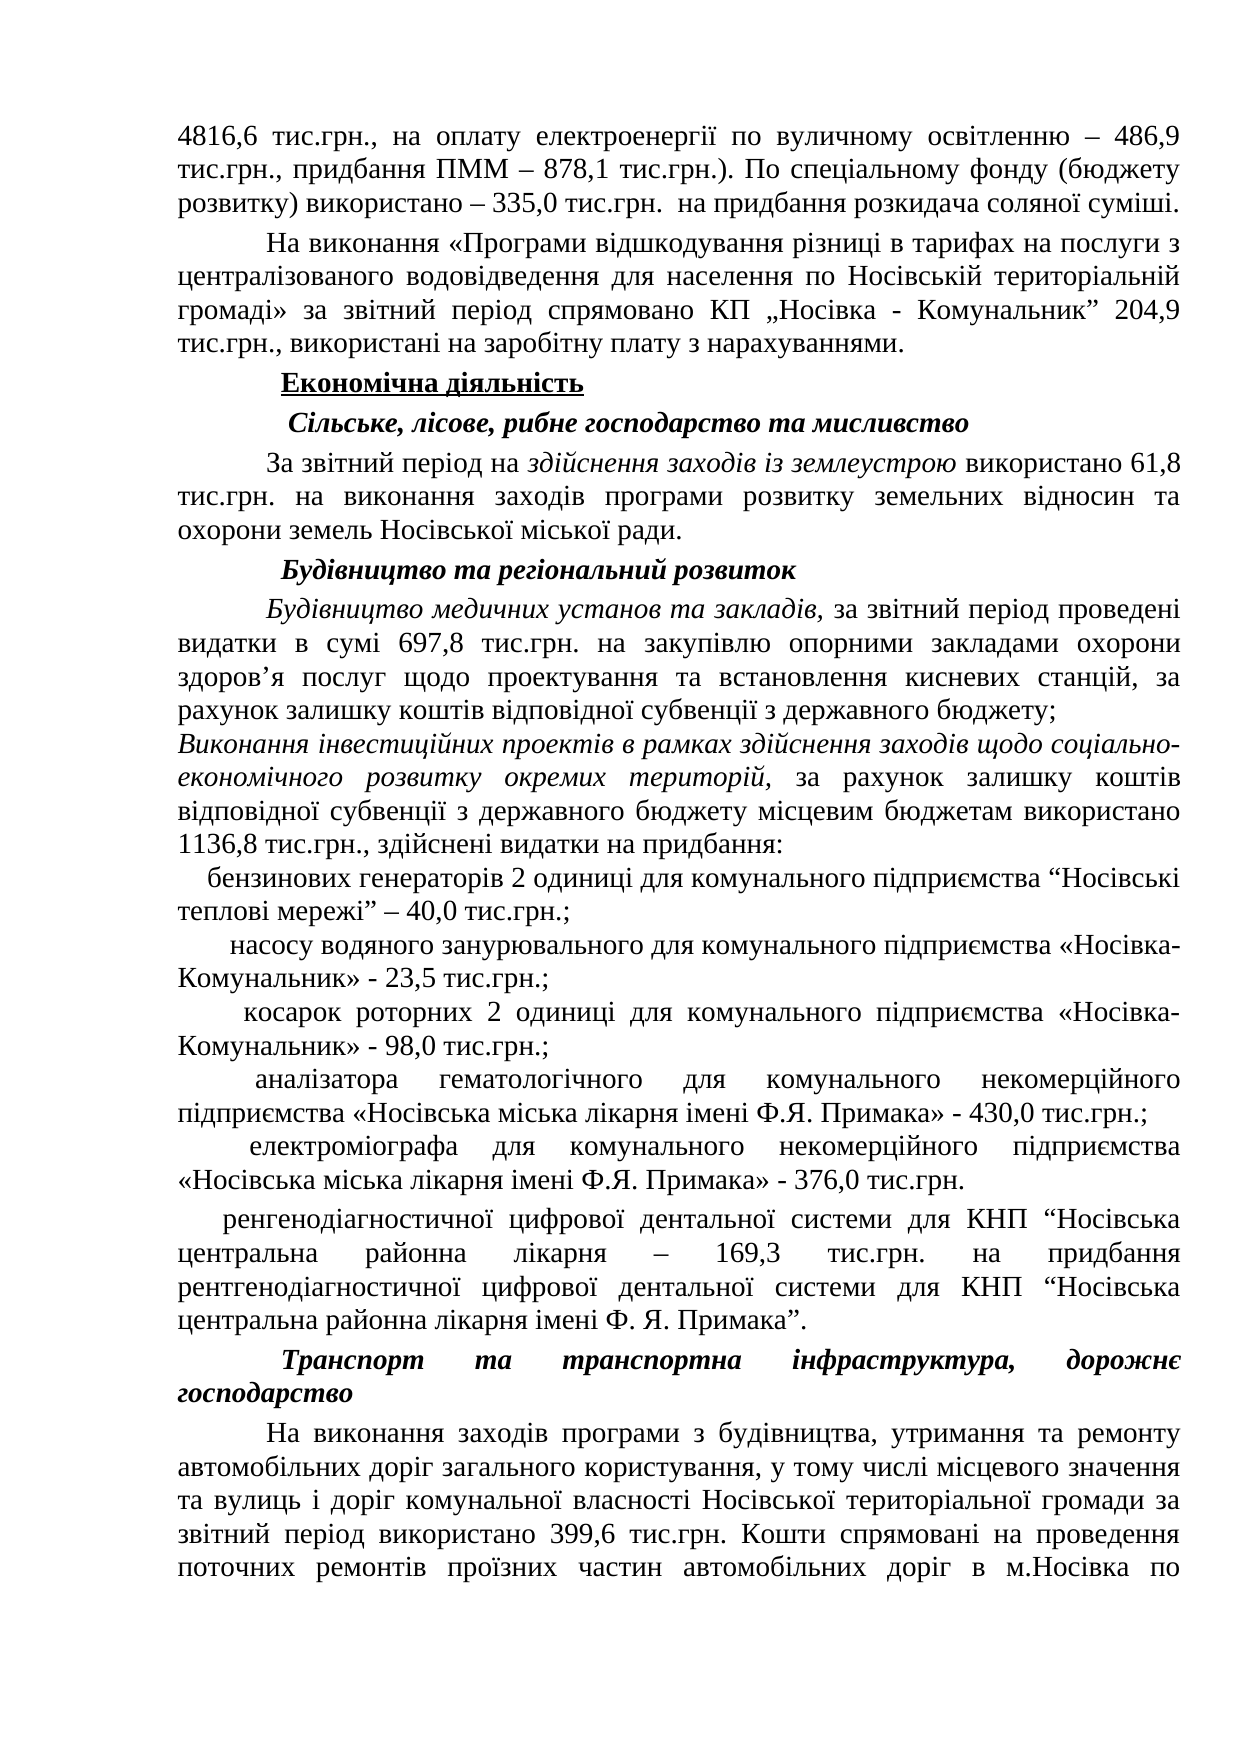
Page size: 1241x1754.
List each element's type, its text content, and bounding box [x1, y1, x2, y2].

text Економічна діяльність [177, 365, 1181, 399]
text електроміографа для комунального некомерційного підприємства «Носівська міська лікарня імені Ф.Я. Примака» - 376,0 тис.грн. [177, 1128, 1181, 1195]
text ренгенодіагностичної цифрової дентальної системи для КНП “Носівська центральна районна лікарня – 169,3 тис.грн. на придбання рентгенодіагностичної цифрової дентальної системи для КНП “Носівська центральна районна лікарня імені Ф. Я. Примака”. [177, 1202, 1181, 1336]
text Сільське, лісове, рибне господарство та мисливство [177, 405, 1181, 439]
text Будівництво медичних установ та закладів, за звітний період проведені видатки в сумі 697,8 тис.грн. на закупівлю опорними закладами охорони здоров’я послуг щодо проектування та встановлення кисневих станцій, за рахунок залишку коштів відповідної субвенції з державного бюджету; [177, 592, 1181, 726]
text косарок роторних 2 одиниці для комунального підприємства «Носівка- Комунальник» - 98,0 тис.грн.; [177, 994, 1181, 1061]
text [177, 1415, 1181, 1583]
text За звітний період на здійснення заходів із землеустрою використано 61,8 тис.грн. на виконання заходів програми розвитку земельних відносин та охорони земель Носівської міської ради. [177, 445, 1181, 546]
text Будівництво та регіональний розвиток [177, 552, 1181, 585]
text На виконання «Програми відшкодування різниці в тарифах на послуги з централізованого водовідведення для населення по Носівській територіальній громаді» за звітний період спрямовано КП „Носівка - Комунальник” 204,9 тис.грн., використані на заробітну плату з нарахуваннями. [177, 225, 1181, 359]
text насосу водяного занурювального для комунального підприємства «Носівка- Комунальник» - 23,5 тис.грн.; [177, 927, 1181, 994]
text бензинових генераторів 2 одиниці для комунального підприємства “Носівські теплові мережі” – 40,0 тис.грн.; [177, 860, 1181, 927]
text аналізатора гематологічного для комунального некомерційного підприємства «Носівська міська лікарня імені Ф.Я. Примака» - 430,0 тис.грн.; [177, 1061, 1181, 1128]
text Виконання інвестиційних проектів в рамках здійснення заходів щодо соціально-економічного розвитку окремих територій, за рахунок залишку коштів відповідної субвенції з державного бюджету місцевим бюджетам використано 1136,8 тис.грн., здійснені видатки на придбання: [177, 726, 1181, 860]
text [177, 118, 1181, 219]
text Транспорт та транспортна інфраструктура, дорожнє господарство [177, 1342, 1181, 1409]
